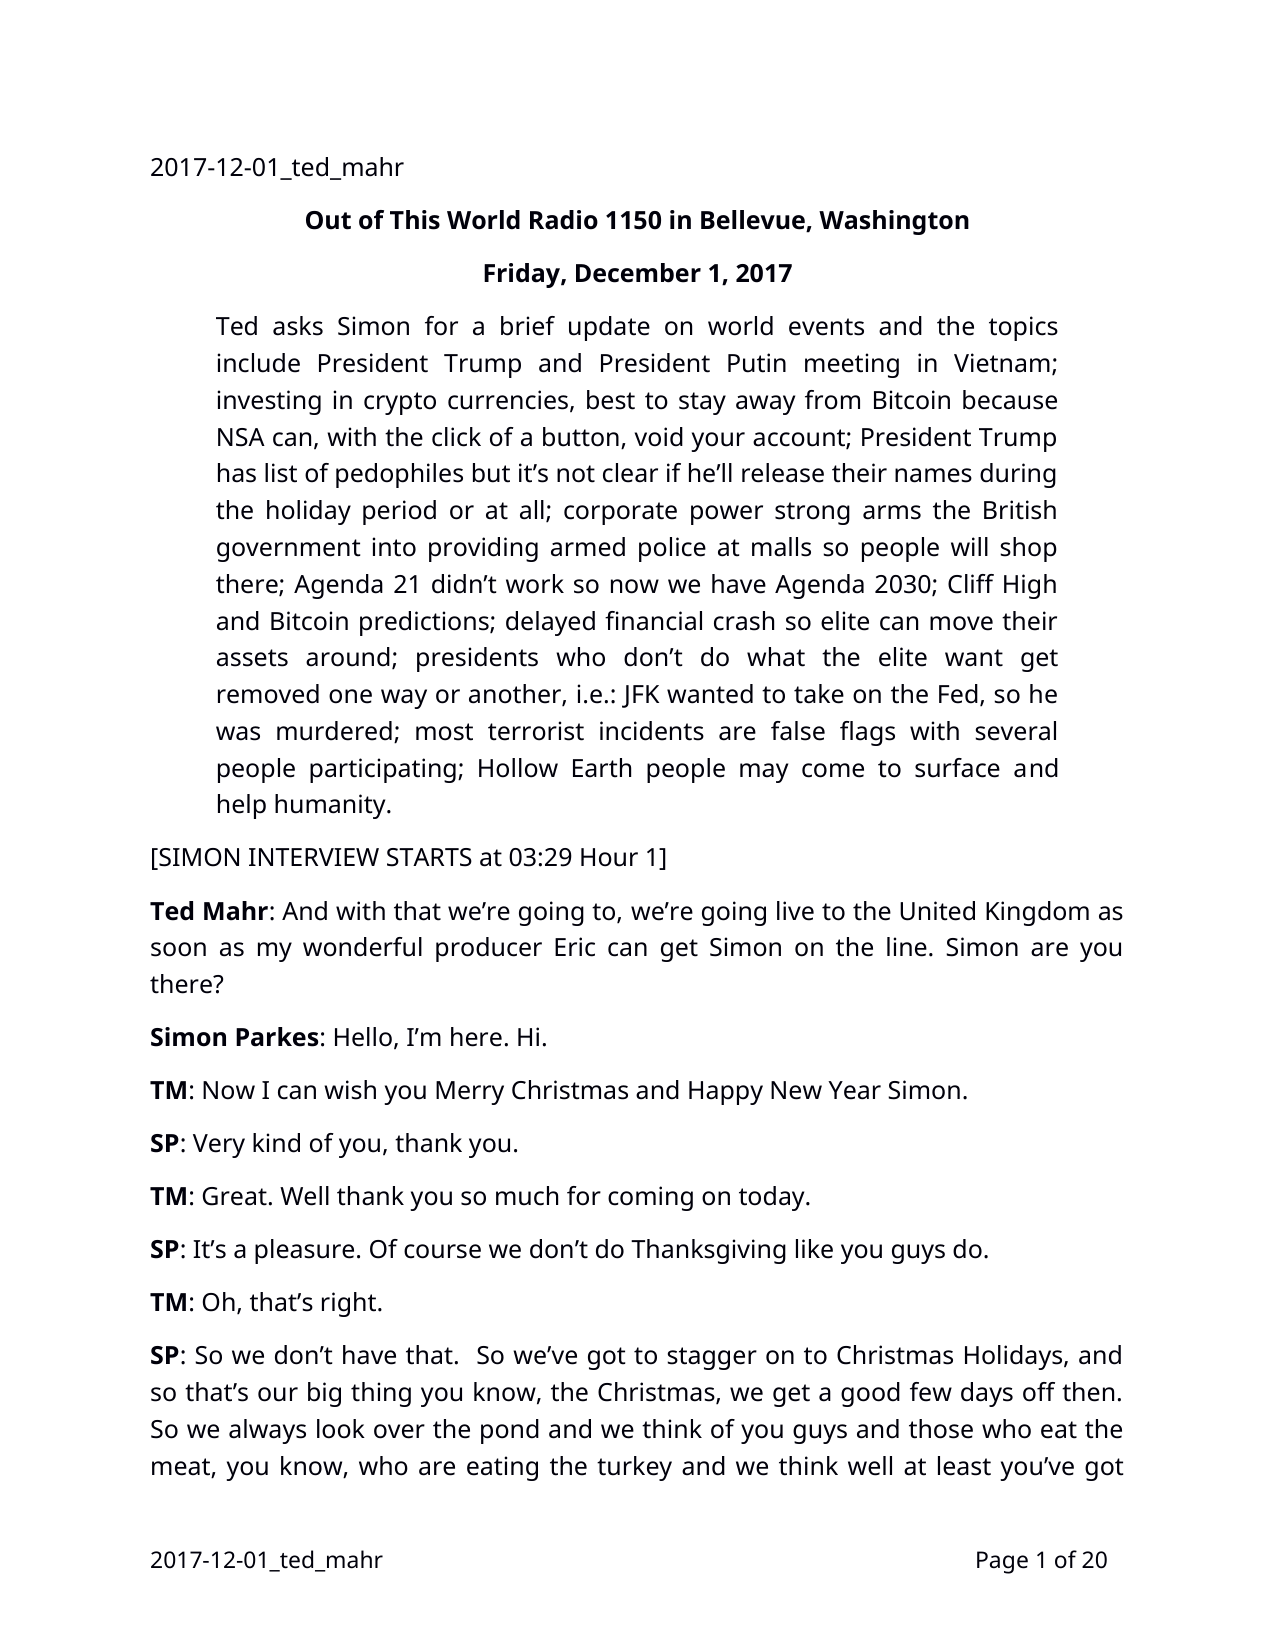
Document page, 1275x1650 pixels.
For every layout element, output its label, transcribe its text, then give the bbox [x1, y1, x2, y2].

text SP: It’s a pleasure. Of course we don’t do Thanksgiving like you guys do. [150, 1232, 1125, 1266]
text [150, 1338, 1125, 1482]
text Friday, December 1, 2017 [150, 256, 1125, 290]
text [SIMON INTERVIEW STARTS at 03:29 Hour 1] [150, 840, 1125, 874]
text Ted Mahr: And with that we’re going to, we’re going live to the United Kingdom as soon as my wonderful producer Eric can get Simon on the line. Simon are you there? [150, 893, 1125, 1001]
text TM: Great. Well thank you so much for coming on today. [150, 1179, 1125, 1213]
text Out of This World Radio 1150 in Bellevue, Washington [150, 203, 1125, 237]
text TM: Now I can wish you Merry Christmas and Happy New Year Simon. [150, 1073, 1125, 1107]
text Ted asks Simon for a brief update on world events and the topics include President Trump and President Putin meeting in Vietnam; investing in crypto currencies, best to stay away from Bitcoin because NSA can, with the click of a button, void your account; President Trump has list of pedophiles but it’s not clear if he’ll release their names during the holiday period or at all; corporate power strong arms the British government into providing armed police at malls so people will shop there; Agenda 21 didn’t work so now we have Agenda 2030; Cliff High and Bitcoin predictions; delayed financial crash so elite can move their assets around; presidents who don’t do what the elite want get removed one way or another, i.e.: JFK wanted to take on the Fed, so he was murdered; most terrorist incidents are false flags with several people participating; Hollow Earth people may come to surface and help humanity. [216, 309, 1059, 821]
text Simon Parkes: Hello, I’m here. Hi. [150, 1020, 1125, 1054]
text SP: Very kind of you, thank you. [150, 1126, 1125, 1160]
text 2017-12-01_ted_mahr [150, 150, 1125, 184]
text TM: Oh, that’s right. [150, 1285, 1125, 1319]
